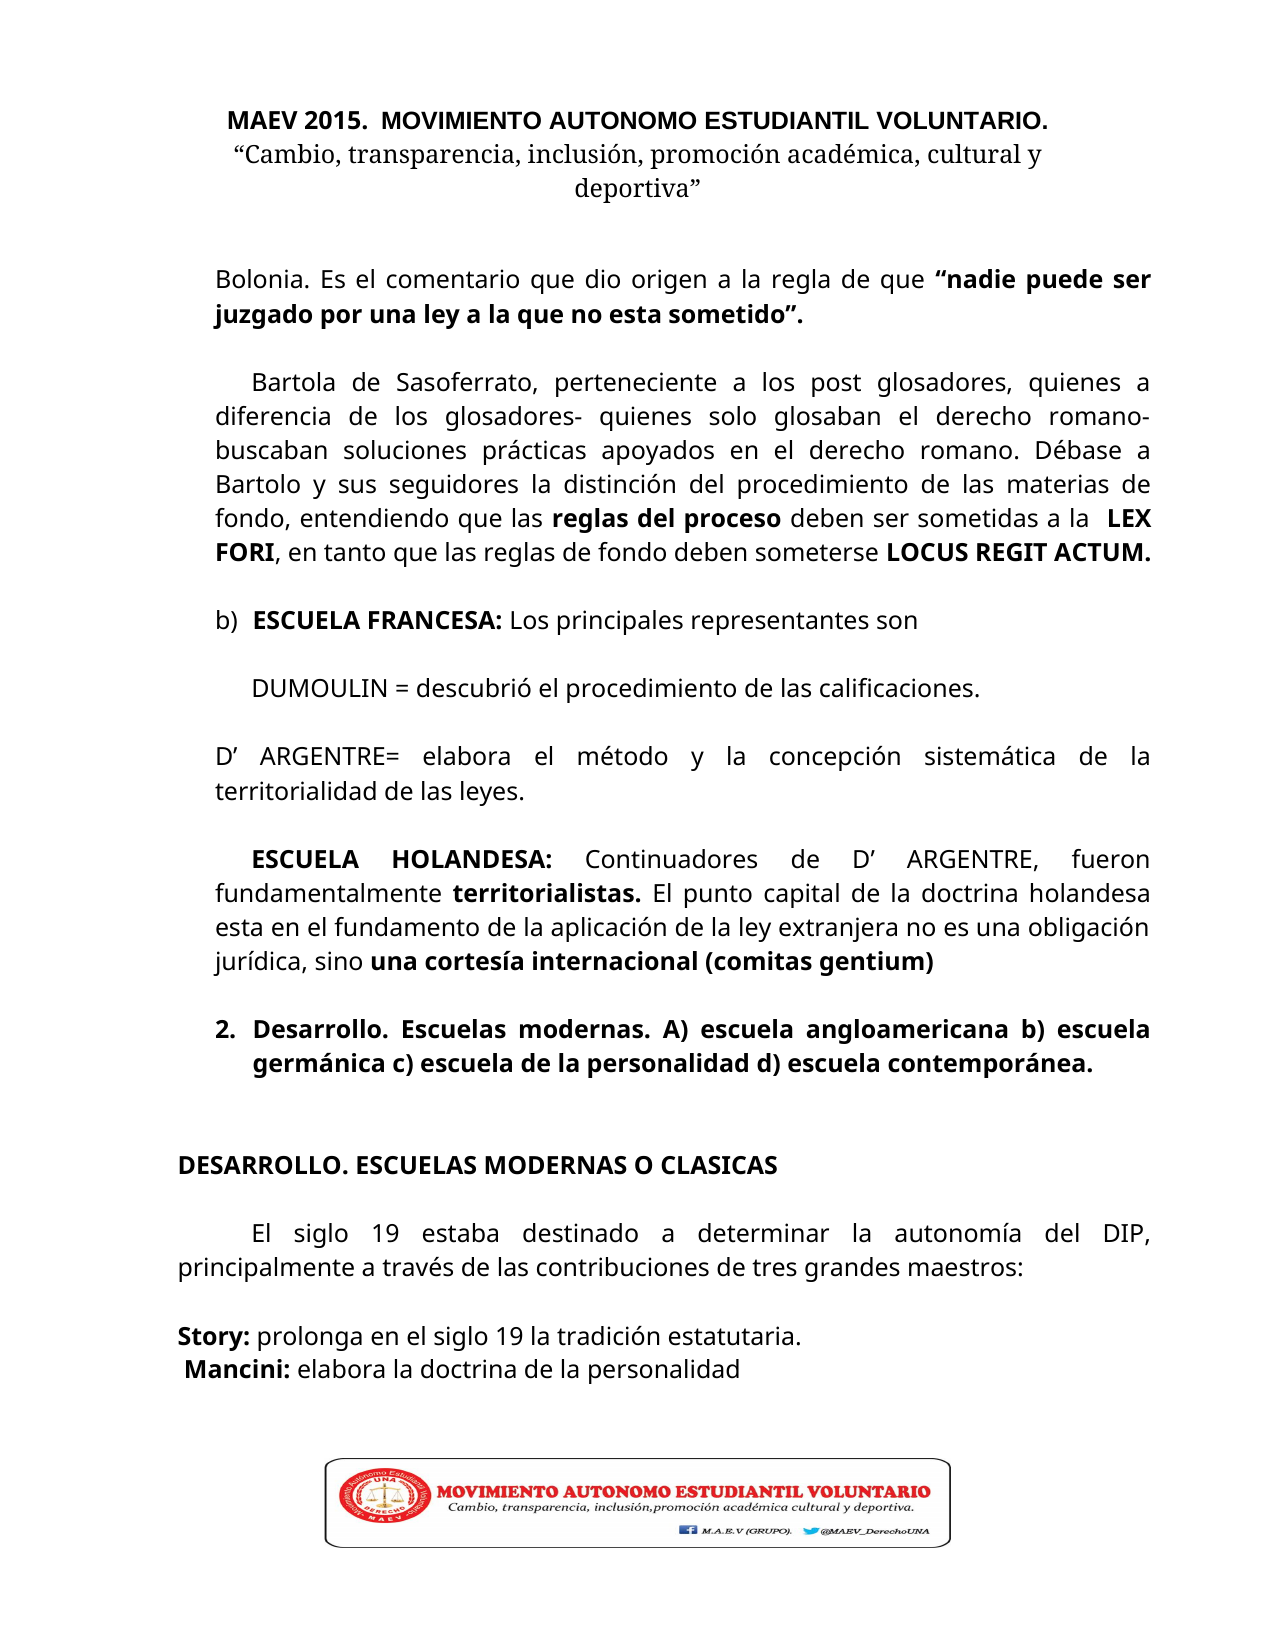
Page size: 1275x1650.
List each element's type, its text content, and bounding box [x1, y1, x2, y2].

text DESARROLLO. ESCUELAS MODERNAS O CLASICAS [177, 1148, 1152, 1182]
text El siglo 19 estaba destinado a determinar la autonomía del DIP, principalmente a través de las contribuciones de tres grandes maestros: [177, 1216, 1152, 1284]
list ESCUELA FRANCESA: Los principales representantes son [215, 603, 1152, 637]
text ESCUELA HOLANDESA: Continuadores de D’ ARGENTRE, fueron fundamentalmente territorialistas. El punto capital de la doctrina holandesa esta en el fundamento de la aplicación de la ley extranjera no es una obligación jurídica, sino una cortesía internacional (comitas gentium) [215, 841, 1152, 977]
text Bartola de Sasoferrato, perteneciente a los post glosadores, quienes a diferencia de los glosadores- quienes solo glosaban el derecho romano- buscaban soluciones prácticas apoyados en el derecho romano. Débase a Bartolo y sus seguidores la distinción del procedimiento de las materias de fondo, entendiendo que las reglas del proceso deben ser sometidas a , en tanto que las reglas de fondo deben someterse LOCUS REGIT ACTUM. [215, 364, 1152, 569]
text Mancini: elabora la doctrina de la personalidad [177, 1352, 1152, 1386]
text D’ ARGENTRE= elabora el método y la concepción sistemática de la territorialidad de las leyes. [215, 739, 1152, 807]
picture [324, 1458, 951, 1548]
text DUMOULIN = descubrió el procedimiento de las calificaciones. [215, 671, 1152, 705]
text Story: prolonga en el siglo 19 la tradición estatutaria. [177, 1318, 1152, 1352]
list Desarrollo. Escuelas modernas. A) escuela angloamericana b) escuela germánica c) escuela de la personalidad d) escuela contemporánea. [215, 1012, 1152, 1080]
